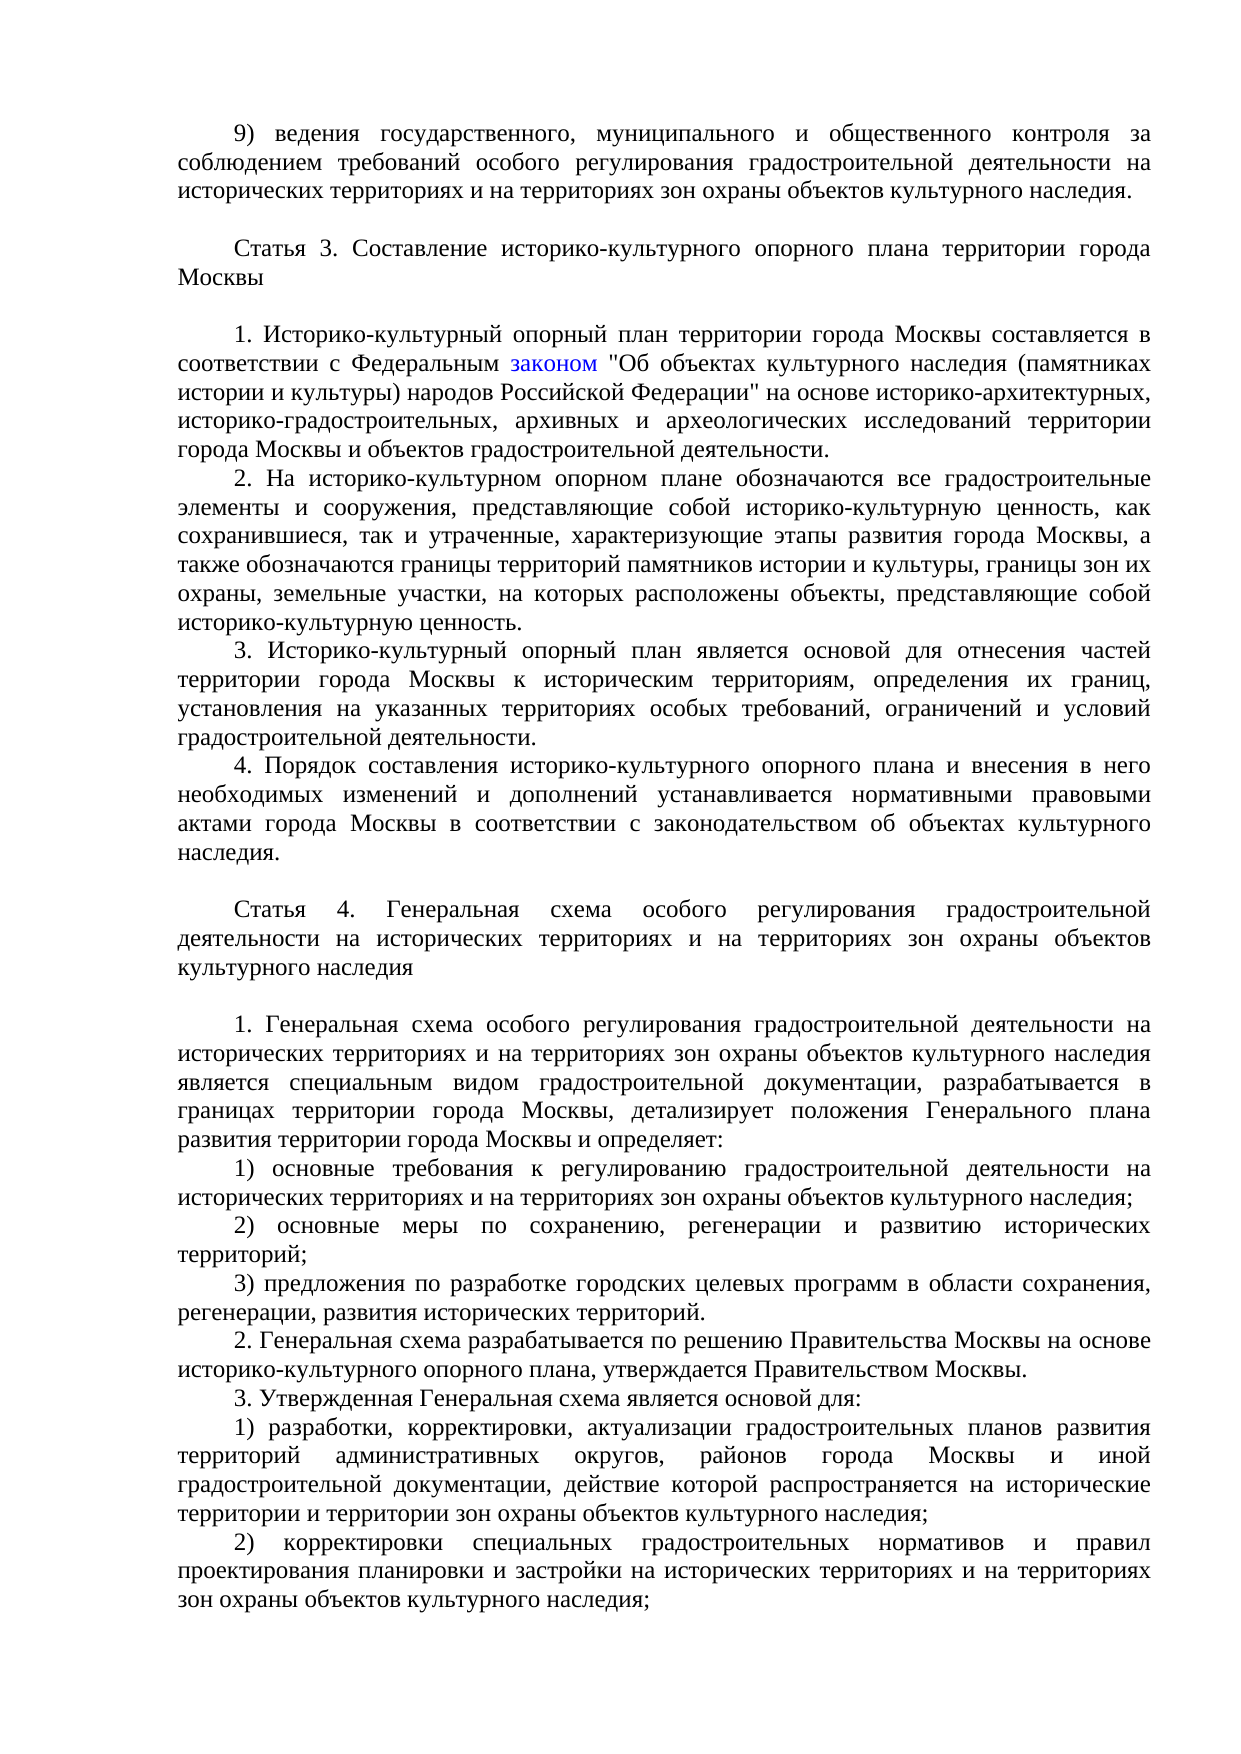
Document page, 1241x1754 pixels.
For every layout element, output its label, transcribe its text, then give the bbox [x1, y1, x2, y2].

text 1. Генеральная схема особого регулирования градостроительной деятельности на исторических территориях и на территориях зон охраны объектов культурного наследия является специальным видом градостроительной документации, разрабатывается в границах территории города Москвы, детализирует положения Генерального плана развития территории города Москвы и определяет: [177, 1009, 1152, 1153]
text 3. Историко-культурный опорный план является основой для отнесения частей территории города Москвы к историческим территориям, определения их границ, установления на указанных территориях особых требований, ограничений и условий градостроительной деятельности. [177, 636, 1152, 751]
text 4. Порядок составления историко-культурного опорного плана и внесения в него необходимых изменений и дополнений устанавливается нормативными правовыми актами города Москвы в соответствии с законодательством об объектах культурного наследия. [177, 751, 1152, 866]
text 1) разработки, корректировки, актуализации градостроительных планов развития территорий административных округов, районов города Москвы и иной градостроительной документации, действие которой распространяется на исторические территории и территории зон охраны объектов культурного наследия; [177, 1412, 1152, 1527]
text Статья 4. Генеральная схема особого регулирования градостроительной деятельности на исторических территориях и на территориях зон охраны объектов культурного наследия [177, 894, 1152, 981]
text 1. Историко-культурный опорный план территории города Москвы составляется в соответствии с Федеральным законом "Об объектах культурного наследия (памятниках истории и культуры) народов Российской Федерации" на основе историко-архитектурных, историко-градостроительных, архивных и археологических исследований территории города Москвы и объектов градостроительной деятельности. [177, 319, 1152, 463]
text 3) предложения по разработке городских целевых программ в области сохранения, регенерации, развития исторических территорий. [177, 1268, 1152, 1326]
text 2. На историко-культурном опорном плане обозначаются все градостроительные элементы и сооружения, представляющие собой историко-культурную ценность, как сохранившиеся, так и утраченные, характеризующие этапы развития города Москвы, а также обозначаются границы территорий памятников истории и культуры, границы зон их охраны, земельные участки, на которых расположены объекты, представляющие собой историко-культурную ценность. [177, 463, 1152, 636]
text Статья 3. Составление историко-культурного опорного плана территории города Москвы [177, 233, 1152, 291]
text 2. Генеральная схема разрабатывается по решению Правительства Москвы на основе историко-культурного опорного плана, утверждается Правительством Москвы. [177, 1326, 1152, 1383]
text 9) ведения государственного, муниципального и общественного контроля за соблюдением требований особого регулирования градостроительной деятельности на исторических территориях и на территориях зон охраны объектов культурного наследия. [177, 118, 1152, 204]
text 3. Утвержденная Генеральная схема является основой для: [177, 1383, 1152, 1412]
text 2) корректировки специальных градостроительных нормативов и правил проектирования планировки и застройки на исторических территориях и на территориях зон охраны объектов культурного наследия; [177, 1527, 1152, 1613]
text 2) основные меры по сохранению, регенерации и развитию исторических территорий; [177, 1211, 1152, 1268]
text 1) основные требования к регулированию градостроительной деятельности на исторических территориях и на территориях зон охраны объектов культурного наследия; [177, 1153, 1152, 1211]
